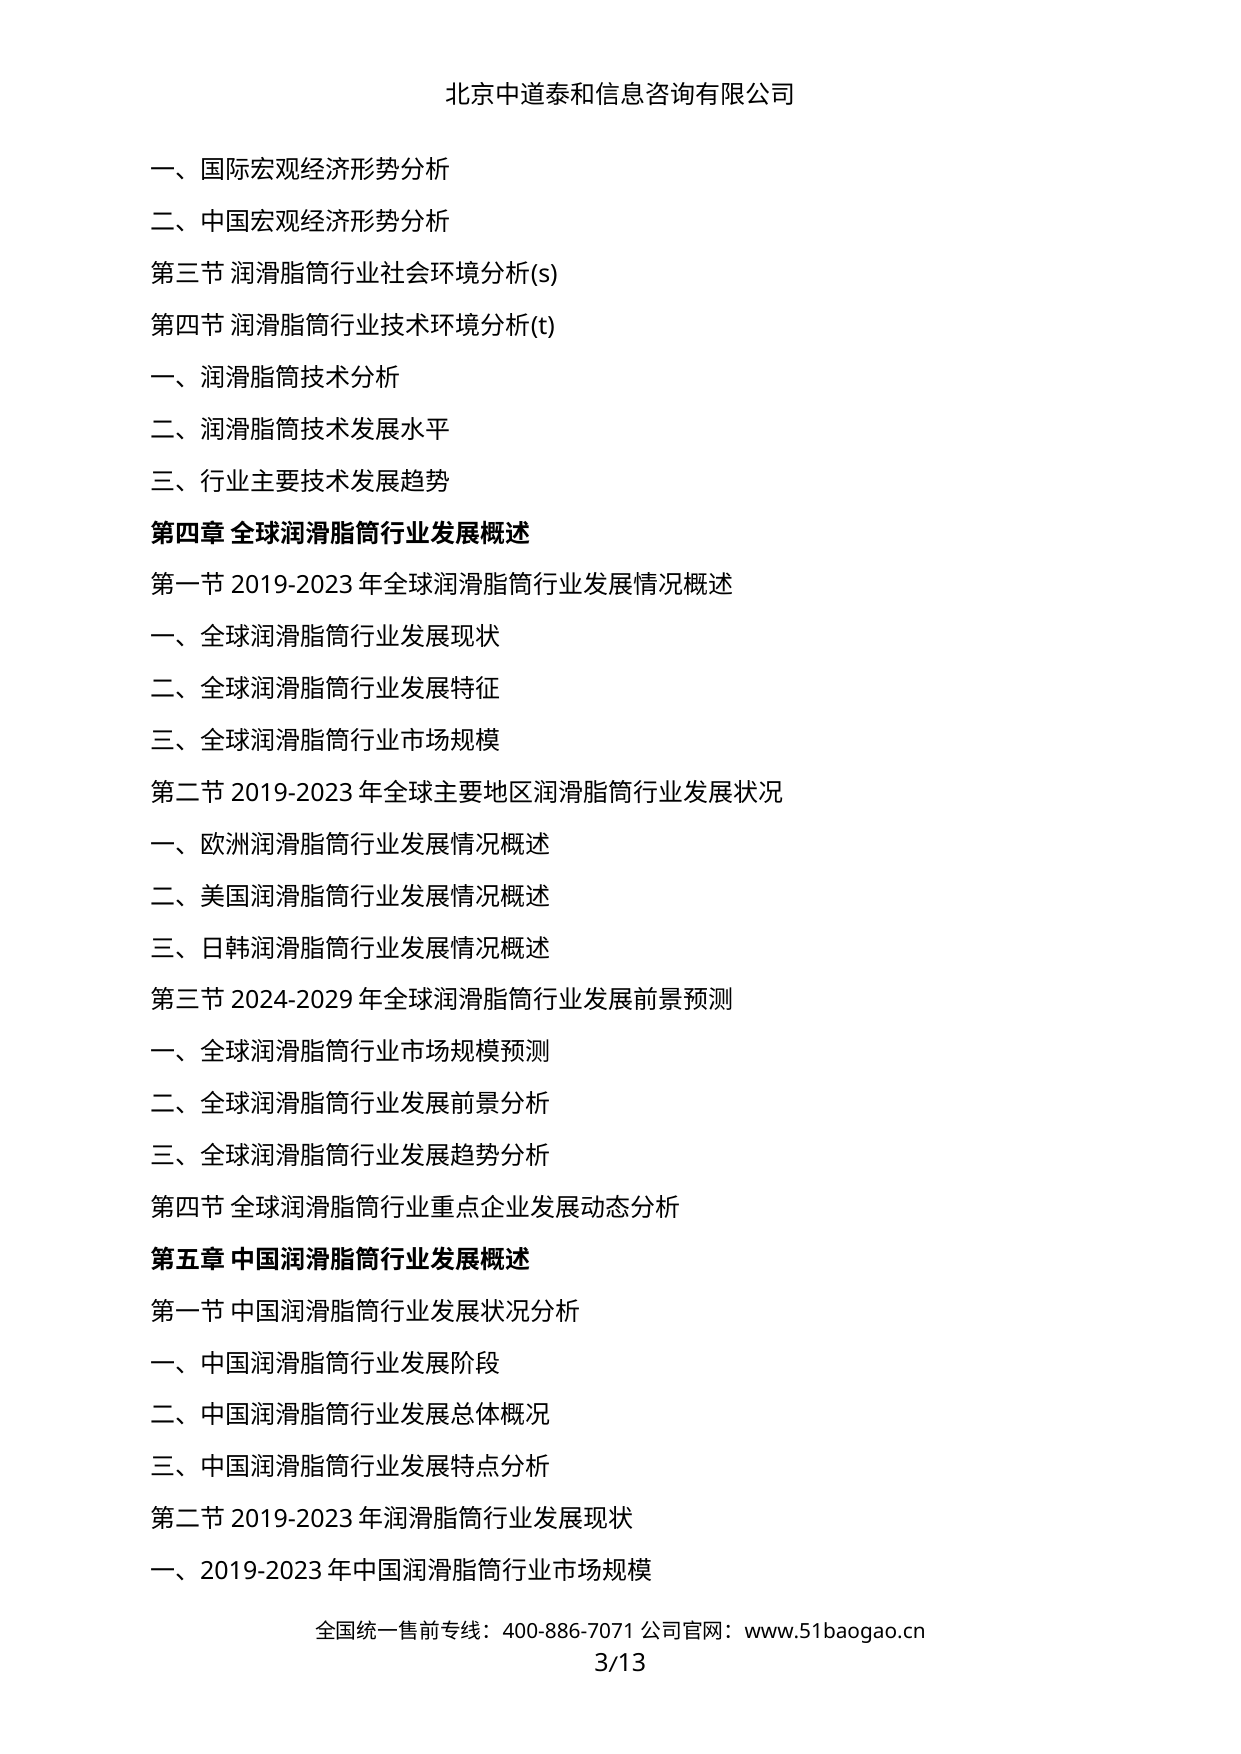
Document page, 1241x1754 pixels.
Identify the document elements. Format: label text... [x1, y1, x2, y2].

text 二、美国润滑脂筒行业发展情况概述 [150, 876, 1090, 912]
text 三、全球润滑脂筒行业市场规模 [150, 721, 1090, 757]
text 一、全球润滑脂筒行业发展现状 [150, 617, 1090, 653]
text 一、欧洲润滑脂筒行业发展情况概述 [150, 824, 1090, 861]
text 第三节 2024-2029年全球润滑脂筒行业发展前景预测 [150, 980, 1090, 1016]
text 三、日韩润滑脂筒行业发展情况概述 [150, 928, 1090, 964]
text 二、全球润滑脂筒行业发展特征 [150, 669, 1090, 705]
text 第四节 润滑脂筒行业技术环境分析(t) [150, 306, 1090, 342]
text 一、中国润滑脂筒行业发展阶段 [150, 1343, 1090, 1379]
text 三、中国润滑脂筒行业发展特点分析 [150, 1447, 1090, 1483]
text 一、2019-2023年中国润滑脂筒行业市场规模 [150, 1551, 1090, 1587]
text 二、润滑脂筒技术发展水平 [150, 409, 1090, 446]
text 第二节 2019-2023年全球主要地区润滑脂筒行业发展状况 [150, 772, 1090, 809]
text 第三节 润滑脂筒行业社会环境分析(s) [150, 254, 1090, 290]
text 二、全球润滑脂筒行业发展前景分析 [150, 1084, 1090, 1120]
text 一、全球润滑脂筒行业市场规模预测 [150, 1032, 1090, 1068]
text 第一节 中国润滑脂筒行业发展状况分析 [150, 1291, 1090, 1327]
text 二、中国宏观经济形势分析 [150, 202, 1090, 238]
text 三、行业主要技术发展趋势 [150, 461, 1090, 497]
text 第一节 2019-2023年全球润滑脂筒行业发展情况概述 [150, 565, 1090, 601]
text 一、国际宏观经济形势分析 [150, 150, 1090, 186]
text 第二节 2019-2023年润滑脂筒行业发展现状 [150, 1499, 1090, 1535]
text 二、中国润滑脂筒行业发展总体概况 [150, 1395, 1090, 1431]
text 第五章 中国润滑脂筒行业发展概述 [150, 1239, 1090, 1276]
text 一、润滑脂筒技术分析 [150, 357, 1090, 394]
text 第四章 全球润滑脂筒行业发展概述 [150, 513, 1090, 549]
text 三、全球润滑脂筒行业发展趋势分析 [150, 1136, 1090, 1172]
text 第四节 全球润滑脂筒行业重点企业发展动态分析 [150, 1187, 1090, 1224]
